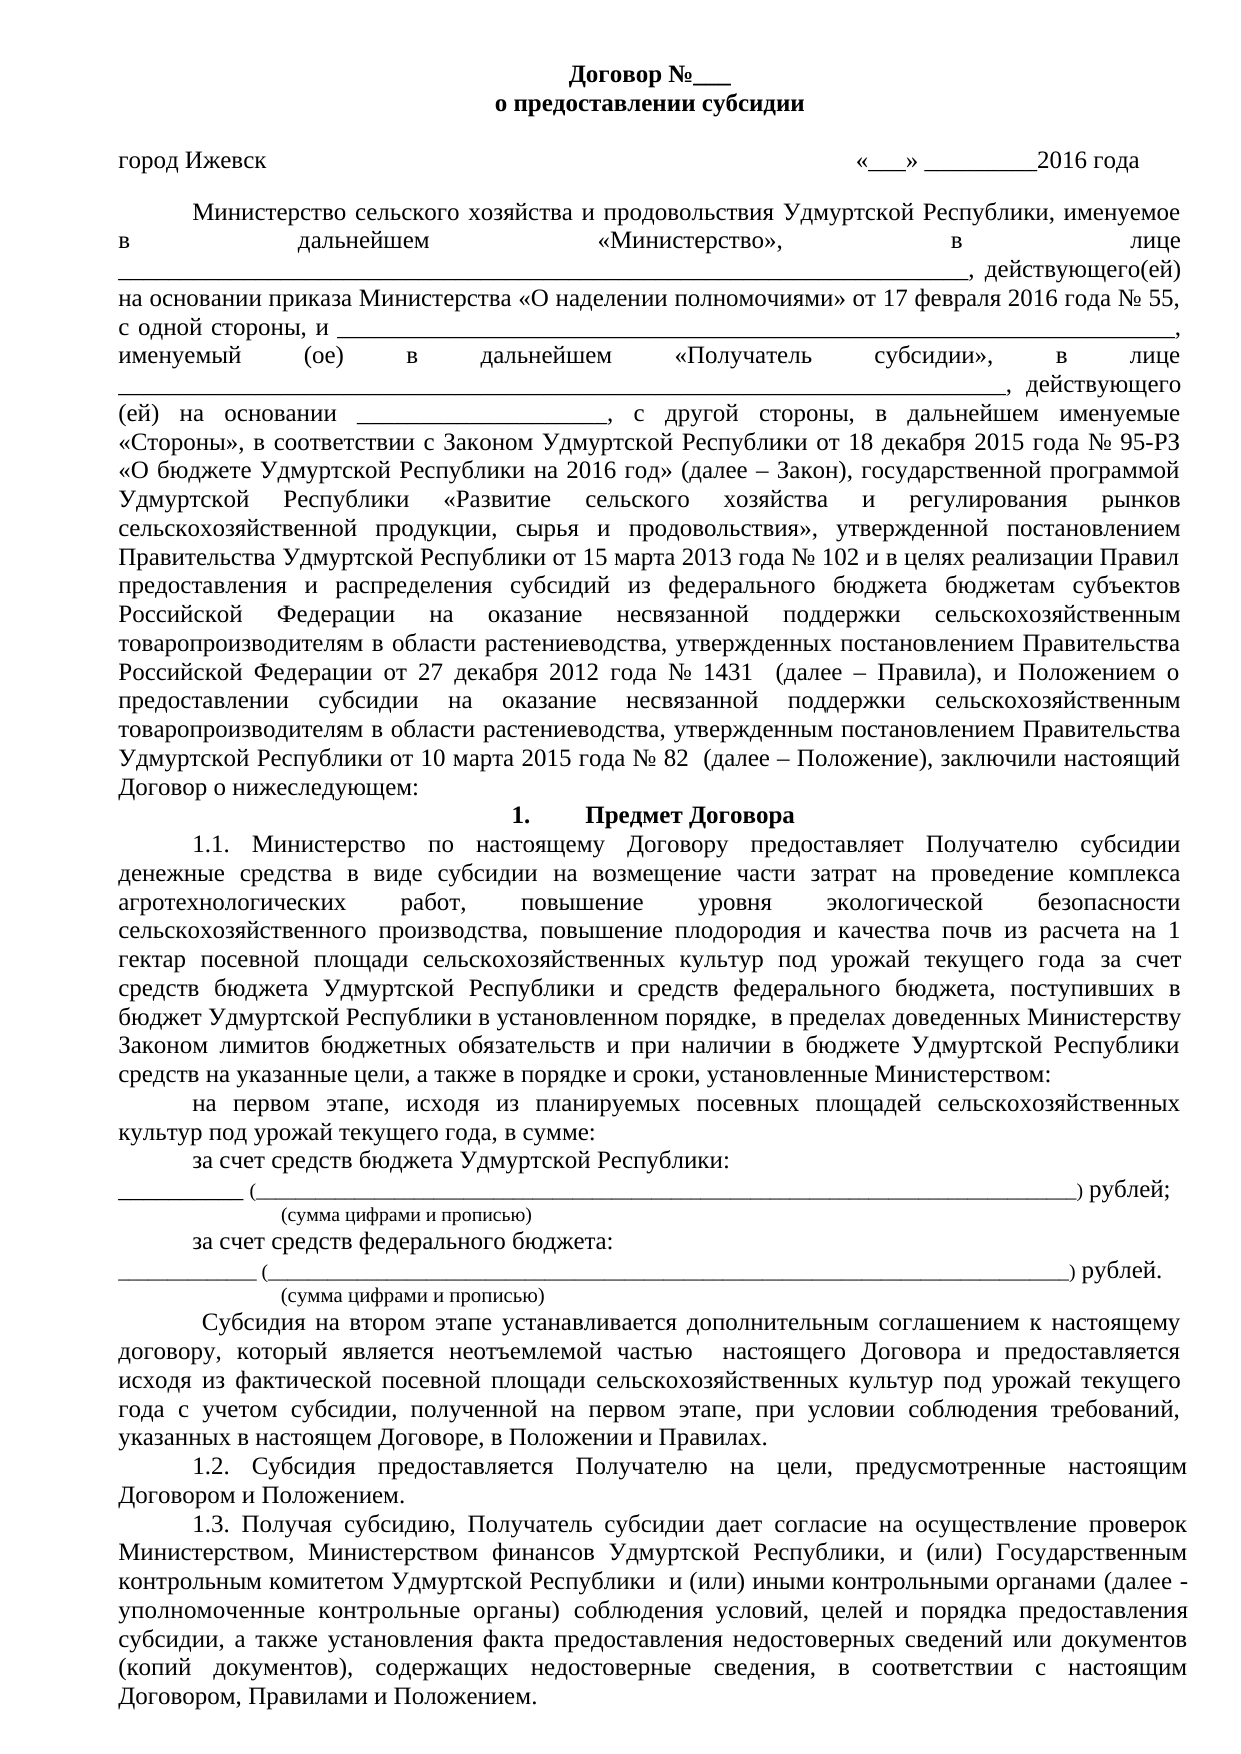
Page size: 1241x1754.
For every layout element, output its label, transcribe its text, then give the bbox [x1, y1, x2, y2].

text 1.2. Субсидия предоставляется Получателю на цели, предусмотренные настоящим Договором и Положением. [118, 1451, 1188, 1509]
text город Ижевск «___» _________2016 года [118, 145, 1181, 174]
list Предмет Договора [118, 801, 1188, 829]
text Договор №___ [118, 59, 1181, 88]
text (сумма цифрами и прописью) [118, 1203, 1188, 1226]
text Субсидия на втором этапе устанавливается дополнительным соглашением к настоящему договору, который является неотъемлемой частью настоящего Договора и предоставляется исходя из фактической посевной площади сельскохозяйственных культур под урожай текущего года с учетом субсидии, полученной на первом этапе, при условии соблюдения требований, указанных в настоящем Договоре, в Положении и Правилах. [118, 1307, 1181, 1451]
text за счет средств федерального бюджета: [118, 1226, 1181, 1255]
text __________ (___________________________________________________________________________________) рублей; [118, 1174, 1188, 1203]
text о предоставлении субсидии [118, 88, 1181, 117]
text на первом этапе, исходя из планируемых посевных площадей сельскохозяйственных культур под урожай текущего года, в сумме: [118, 1088, 1181, 1146]
text (сумма цифрами и прописью) [118, 1283, 1188, 1307]
text за счет средств бюджета Удмуртской Республики: [118, 1146, 1181, 1174]
text 1.3. Получая субсидию, Получатель субсидии дает согласие на осуществление проверок Министерством, Министерством финансов Удмуртской Республики, и (или) Государственным контрольным комитетом Удмуртской Республики и (или) иными контрольными органами (далее - уполномоченные контрольные органы) соблюдения условий, целей и порядка предоставления субсидии, а также установления факта предоставления недостоверных сведений или документов (копий документов), содержащих недостоверные сведения, в соответствии с настоящим Договором, Правилами и Положением. [118, 1509, 1188, 1710]
text 1.1. Министерство по настоящему Договору предоставляет Получателю субсидии денежные средства в виде субсидии на возмещение части затрат на проведение комплекса агротехнологических работ, повышение уровня экологической безопасности сельскохозяйственного производства, повышение плодородия и качества почв из расчета на 1 гектар посевной площади сельскохозяйственных культур под урожай текущего года за счет средств бюджета Удмуртской Республики и средств федерального бюджета, поступивших в бюджет Удмуртской Республики в установленном порядке, в пределах доведенных Министерству Законом лимитов бюджетных обязательств и при наличии в бюджете Удмуртской Республики средств на указанные цели, а также в порядке и сроки, установленные Министерством: [118, 829, 1181, 1088]
text ______________ (_________________________________________________________________________________) рублей. [118, 1255, 1188, 1283]
title Министерство сельского хозяйства и продовольствия Удмуртской Республики, именуемое в дальнейшем «Министерство», в лице ____________________________________________________________________, действующего(ей) на основании приказа Министерства «О наделении полномочиями» от 17 февраля 2016 года № 55, с одной стороны, и ___________________________________________________________________, именуемый (ое) в дальнейшем «Получатель субсидии», в лице _______________________________________________________________________, действующего (ей) на основании ____________________, с другой стороны, в дальнейшем именуемые «Стороны», в соответствии с Законом Удмуртской Республики от 18 декабря 2015 года № 95-РЗ «О бюджете Удмуртской Республики на 2016 год» (далее – Закон), государственной программой Удмуртской Республики «Развитие сельского хозяйства и регулирования рынков сельскохозяйственной продукции, сырья и продовольствия», утвержденной постановлением Правительства Удмуртской Республики от 15 марта 2013 года № 102 и в целях реализации Правил предоставления и распределения субсидий из федерального бюджета бюджетам субъектов Российской Федерации на оказание несвязанной поддержки сельскохозяйственным товаропроизводителям в области растениеводства, утвержденных постановлением Правительства Российской Федерации от 27 декабря 2012 года № 1431 (далее – Правила), и Положением о предоставлении субсидии на оказание несвязанной поддержки сельскохозяйственным товаропроизводителям в области растениеводства, утвержденным постановлением Правительства Удмуртской Республики от 10 марта 2015 года № 82 (далее – Положение), заключили настоящий Договор о нижеследующем: [118, 197, 1181, 801]
